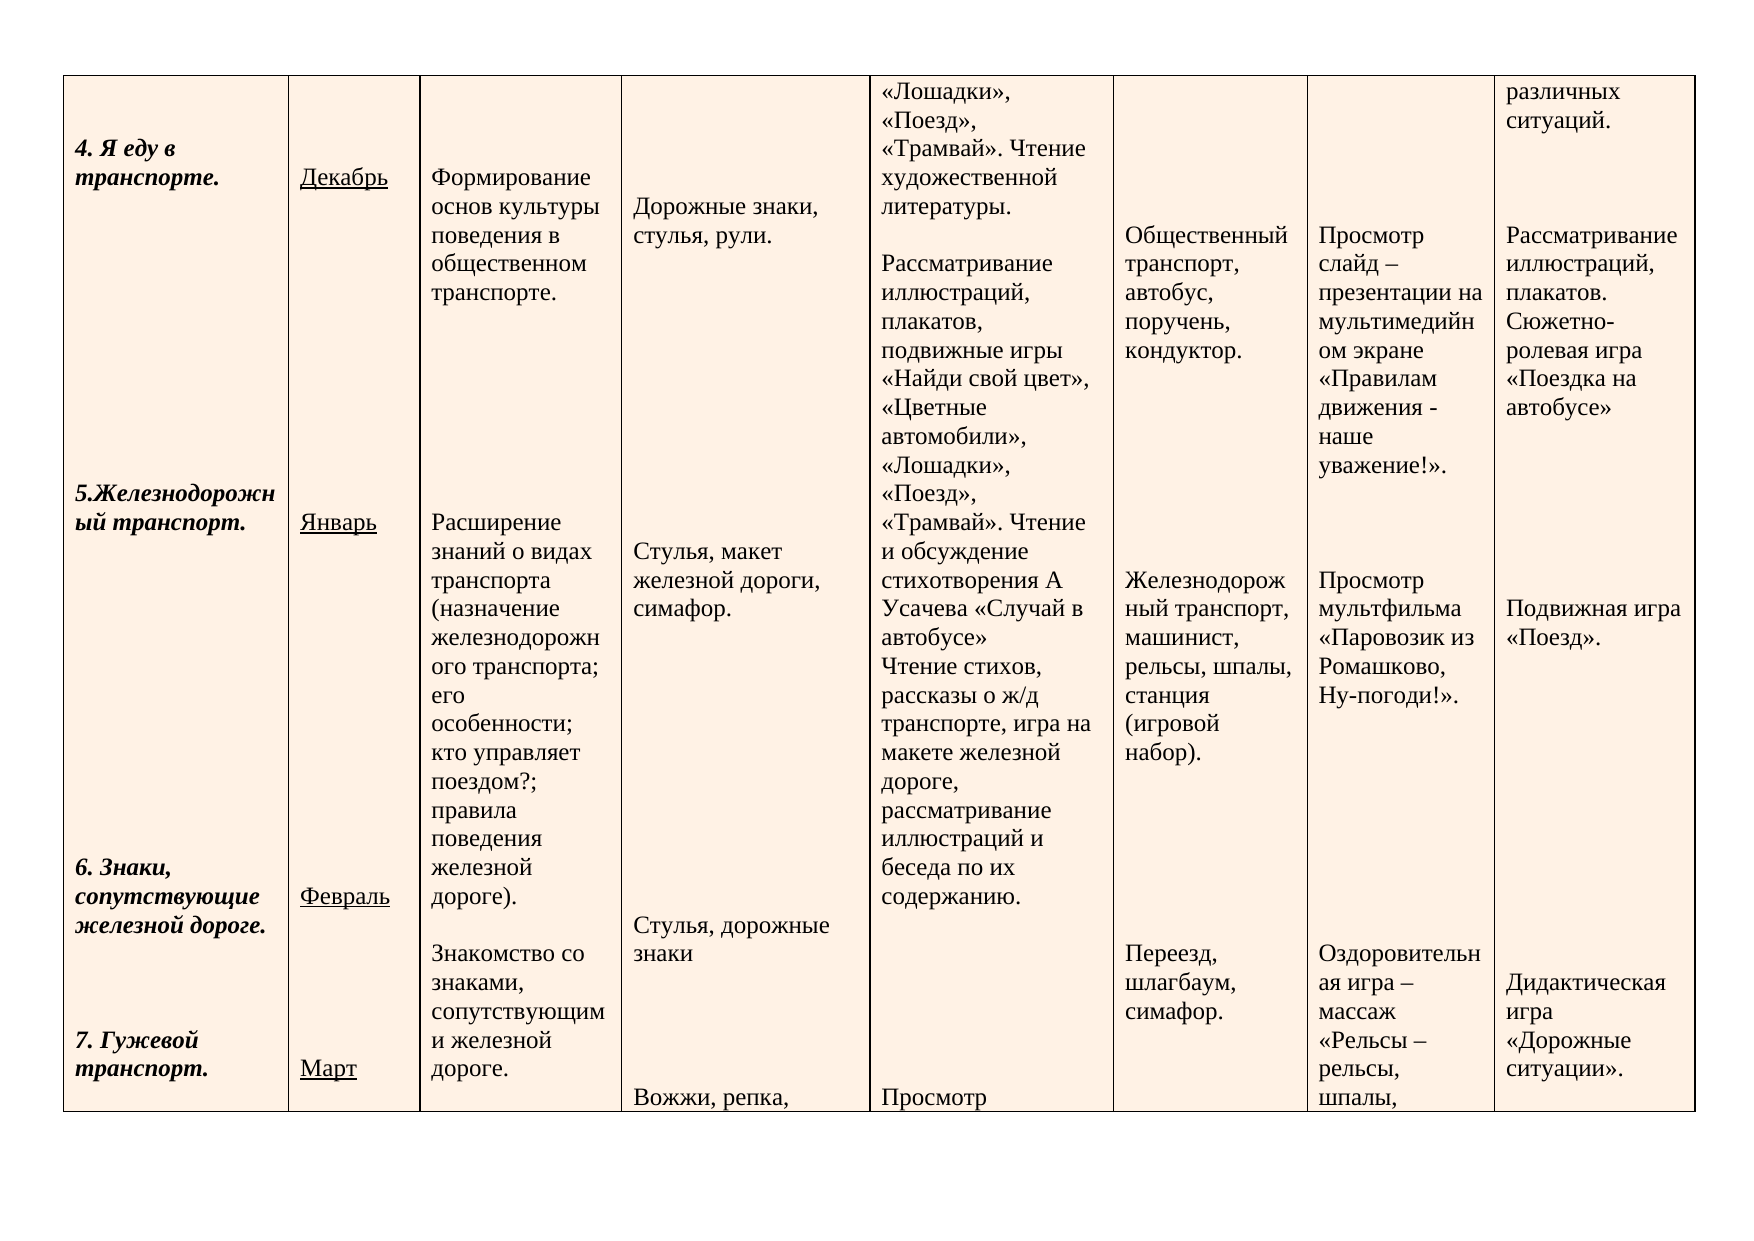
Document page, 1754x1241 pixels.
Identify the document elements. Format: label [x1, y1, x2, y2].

table_cell [871, 76, 1113, 1111]
table_cell [1308, 76, 1494, 1111]
table_cell [289, 76, 419, 1111]
table_cell [1114, 76, 1307, 1111]
table_cell [622, 76, 869, 1111]
table_cell [1495, 76, 1694, 1111]
table_cell [64, 76, 288, 1111]
table_cell [421, 76, 621, 1111]
